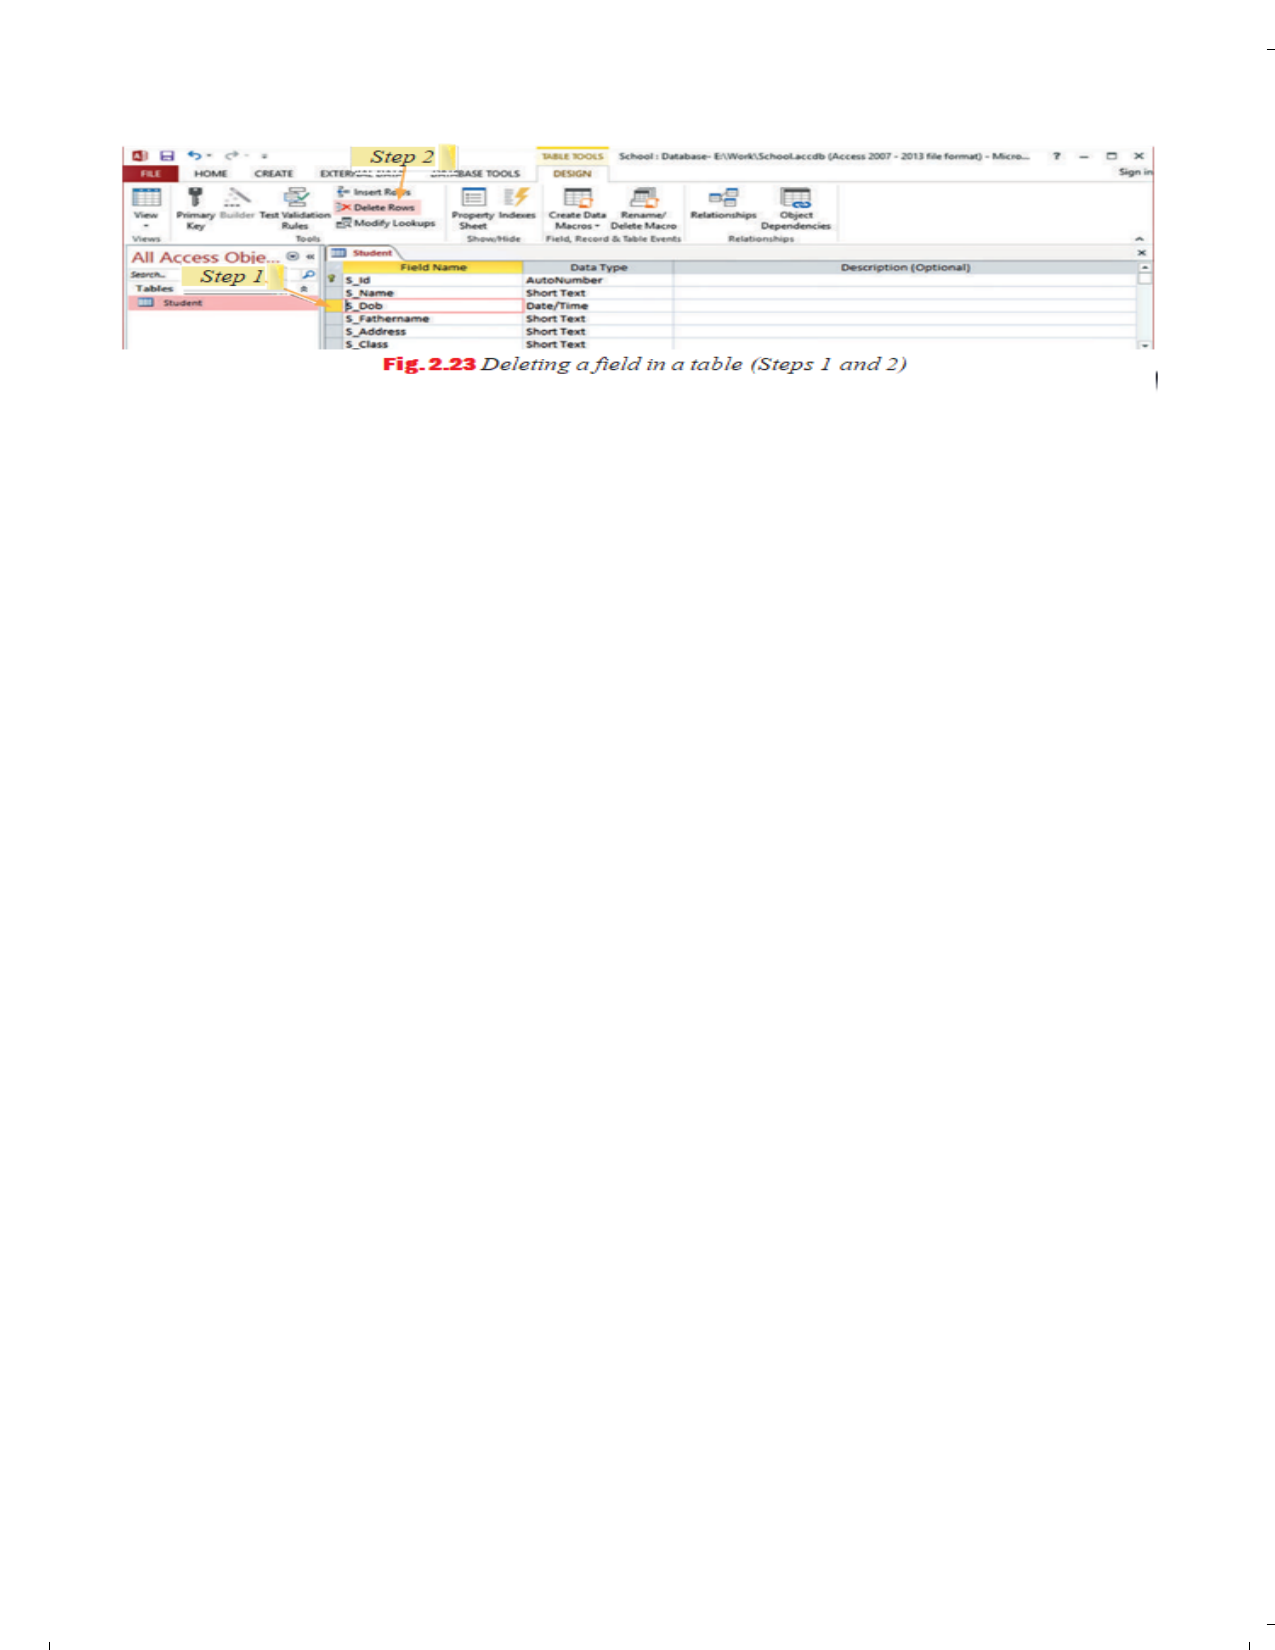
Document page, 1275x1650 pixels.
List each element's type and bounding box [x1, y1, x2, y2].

picture [75, 125, 1158, 402]
